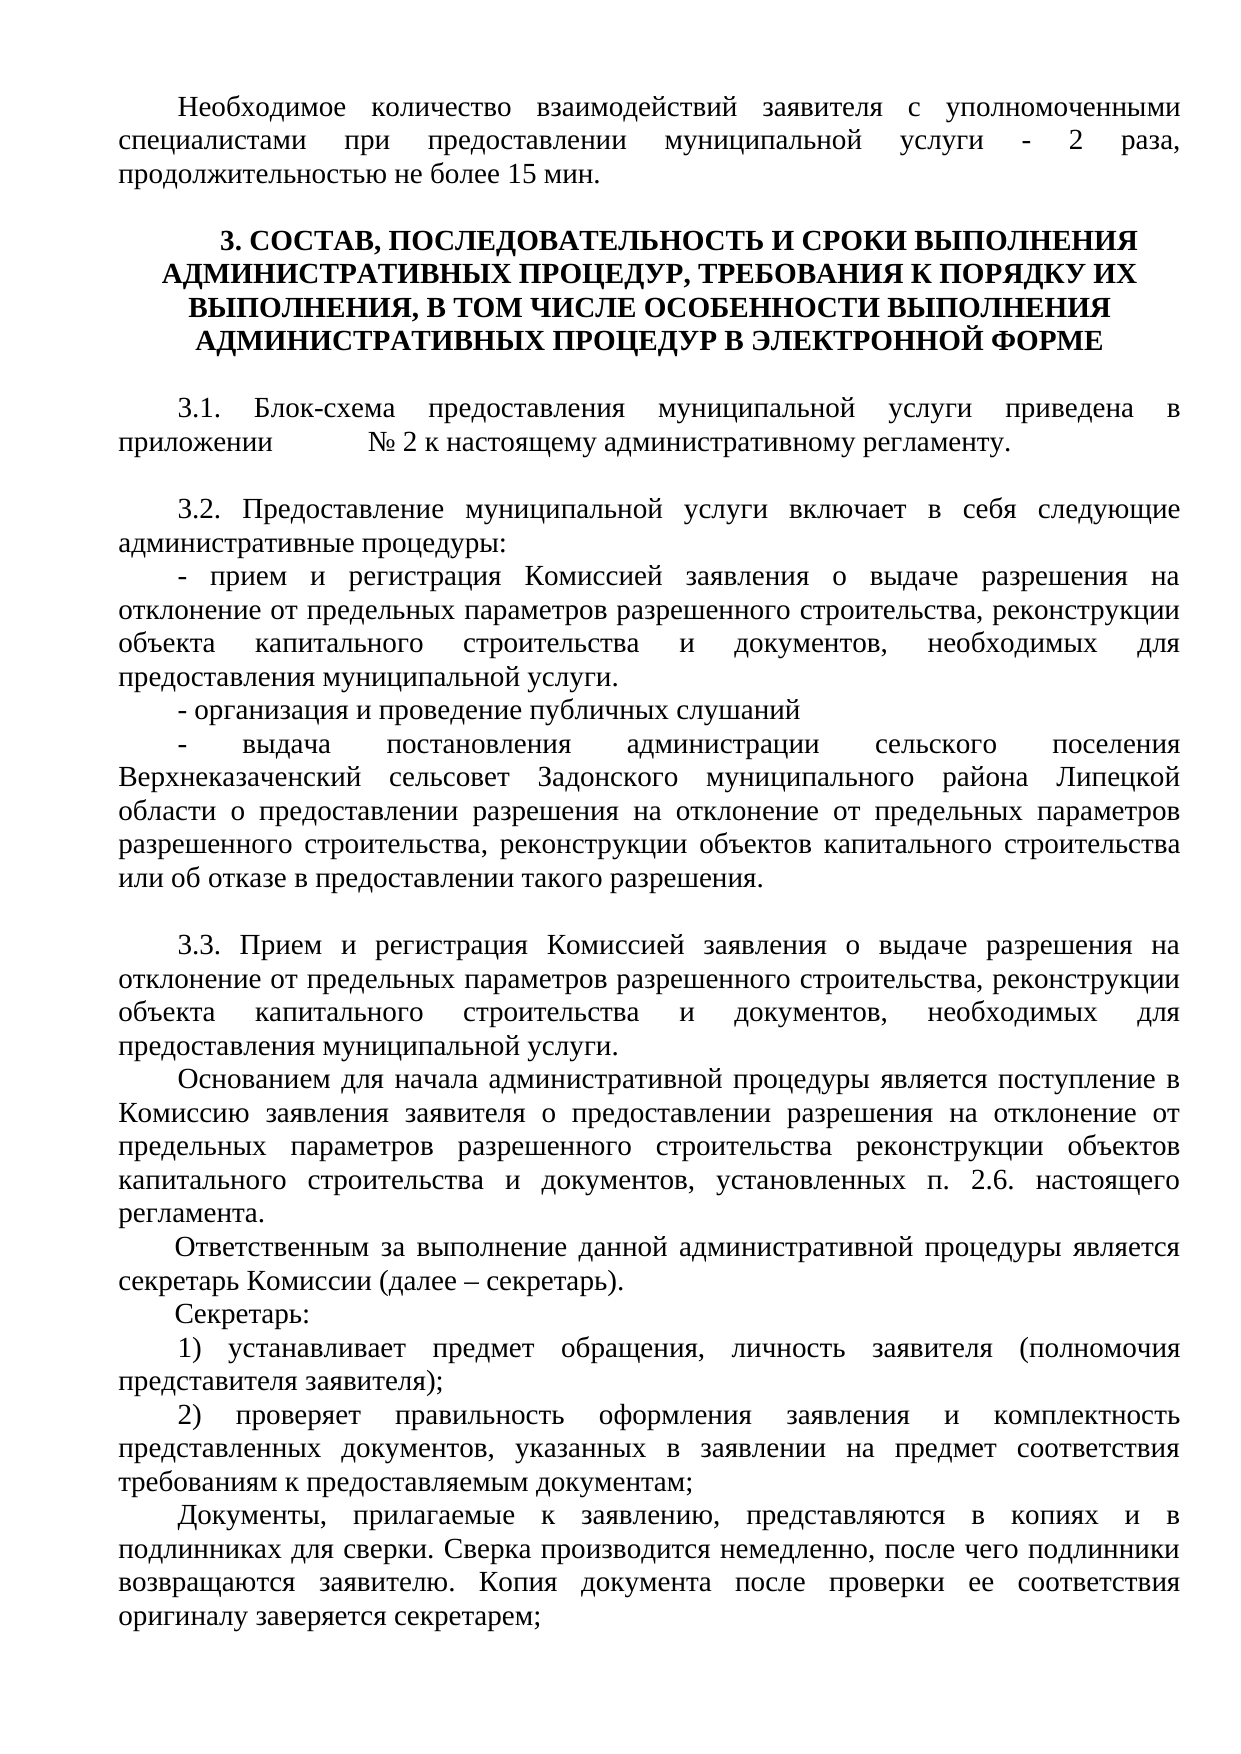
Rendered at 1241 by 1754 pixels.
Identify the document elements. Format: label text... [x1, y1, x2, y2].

text - выдача постановления администрации сельского поселения Верхнеказаченский сельсовет Задонского муниципального района Липецкой области о предоставлении разрешения на отклонение от предельных параметров разрешенного строительства, реконструкции объектов капитального строительства или об отказе в предоставлении такого разрешения. [118, 726, 1181, 894]
text 3.3. Прием и регистрация Комиссией заявления о выдаче разрешения на отклонение от предельных параметров разрешенного строительства, реконструкции объекта капитального строительства и документов, необходимых для предоставления муниципальной услуги. [118, 927, 1181, 1061]
text 1) устанавливает предмет обращения, личность заявителя (полномочия представителя заявителя); [118, 1330, 1181, 1397]
text 2) проверяет правильность оформления заявления и комплектность представленных документов, указанных в заявлении на предмет соответствия требованиям к предоставляемым документам; [118, 1397, 1181, 1497]
text Секретарь: [118, 1296, 1181, 1330]
text - прием и регистрация Комиссией заявления о выдаче разрешения на отклонение от предельных параметров разрешенного строительства, реконструкции объекта капитального строительства и документов, необходимых для предоставления муниципальной услуги. [118, 558, 1181, 692]
text 3.2. Предоставление муниципальной услуги включает в себя следующие административные процедуры: [118, 491, 1181, 558]
text 3.1. Блок-схема предоставления муниципальной услуги приведена в приложении № 2 к настоящему административному регламенту. [118, 391, 1181, 458]
subtitle 3. СОСТАВ, ПОСЛЕДОВАТЕЛЬНОСТЬ И СРОКИ ВЫПОЛНЕНИЯ АДМИНИСТРАТИВНЫХ ПРОЦЕДУР, ТРЕБОВАНИЯ К ПОРЯДКУ ИХ ВЫПОЛНЕНИЯ, В ТОМ ЧИСЛЕ ОСОБЕННОСТИ ВЫПОЛНЕНИЯ АДМИНИСТРАТИВНЫХ ПРОЦЕДУР В ЭЛЕКТРОННОЙ ФОРМЕ [118, 223, 1181, 357]
text Документы, прилагаемые к заявлению, представляются в копиях и в подлинниках для сверки. Сверка производится немедленно, после чего подлинники возвращаются заявителю. Копия документа после проверки ее соответствия оригиналу заверяется секретарем; [118, 1497, 1181, 1632]
text Основанием для начала административной процедуры является поступление в Комиссию заявления заявителя о предоставлении разрешения на отклонение от предельных параметров разрешенного строительства реконструкции объектов капитального строительства и документов, установленных п. 2.6. настоящего регламента. [118, 1061, 1181, 1229]
text Необходимое количество взаимодействий заявителя с уполномоченными специалистами при предоставлении муниципальной услуги - 2 раза, продолжительностью не более 15 мин. [118, 89, 1181, 189]
text Ответственным за выполнение данной административной процедуры является секретарь Комиссии (далее – секретарь). [118, 1229, 1181, 1296]
text - организация и проведение публичных слушаний [118, 692, 1181, 726]
